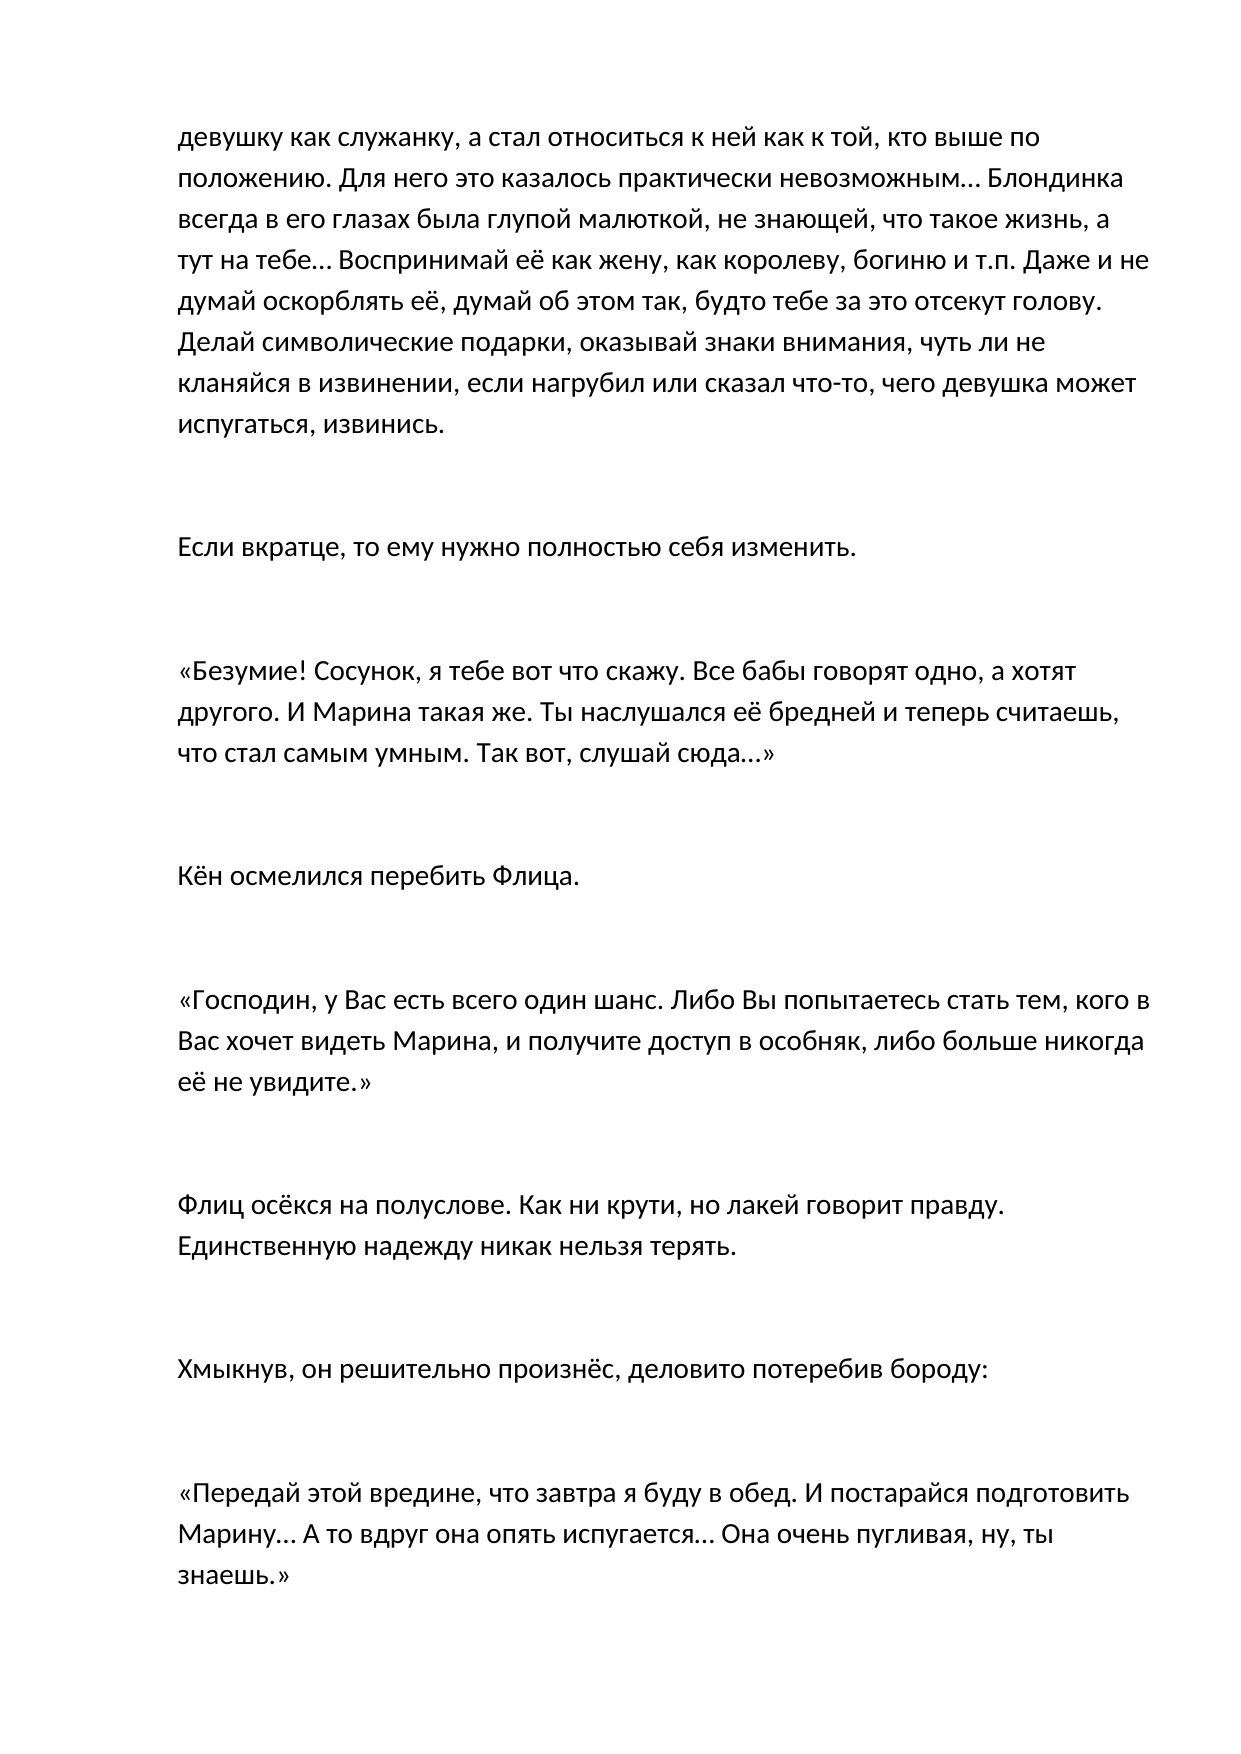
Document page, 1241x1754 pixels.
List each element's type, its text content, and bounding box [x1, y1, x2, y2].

text «Безумие! Сосунок, я тебе вот что скажу. Все бабы говорят одно, а хотят другого. И Марина такая же. Ты наслушался её бредней и теперь считаешь, что стал самым умным. Так вот, слушай сюда…» [177, 652, 1152, 769]
text Флиц осёкся на полуслове. Как ни крути, но лакей говорит правду. Единственную надежду никак нельзя терять. [177, 1186, 1152, 1263]
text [177, 118, 1152, 440]
text «Передай этой вредине, что завтра я буду в обед. И постарайся подготовить Марину… А то вдруг она опять испугается… Она очень пугливая, ну, ты знаешь.» [177, 1474, 1152, 1592]
text Кён осмелился перебить Флица. [177, 857, 1152, 893]
text Если вкратце, то ему нужно полностью себя изменить. [177, 528, 1152, 564]
text Хмыкнув, он решительно произнёс, деловито потеребив бороду: [177, 1351, 1152, 1386]
text «Господин, у Вас есть всего один шанс. Либо Вы попытаетесь стать тем, кого в Вас хочет видеть Марина, и получите доступ в особняк, либо больше никогда её не увидите.» [177, 981, 1152, 1098]
